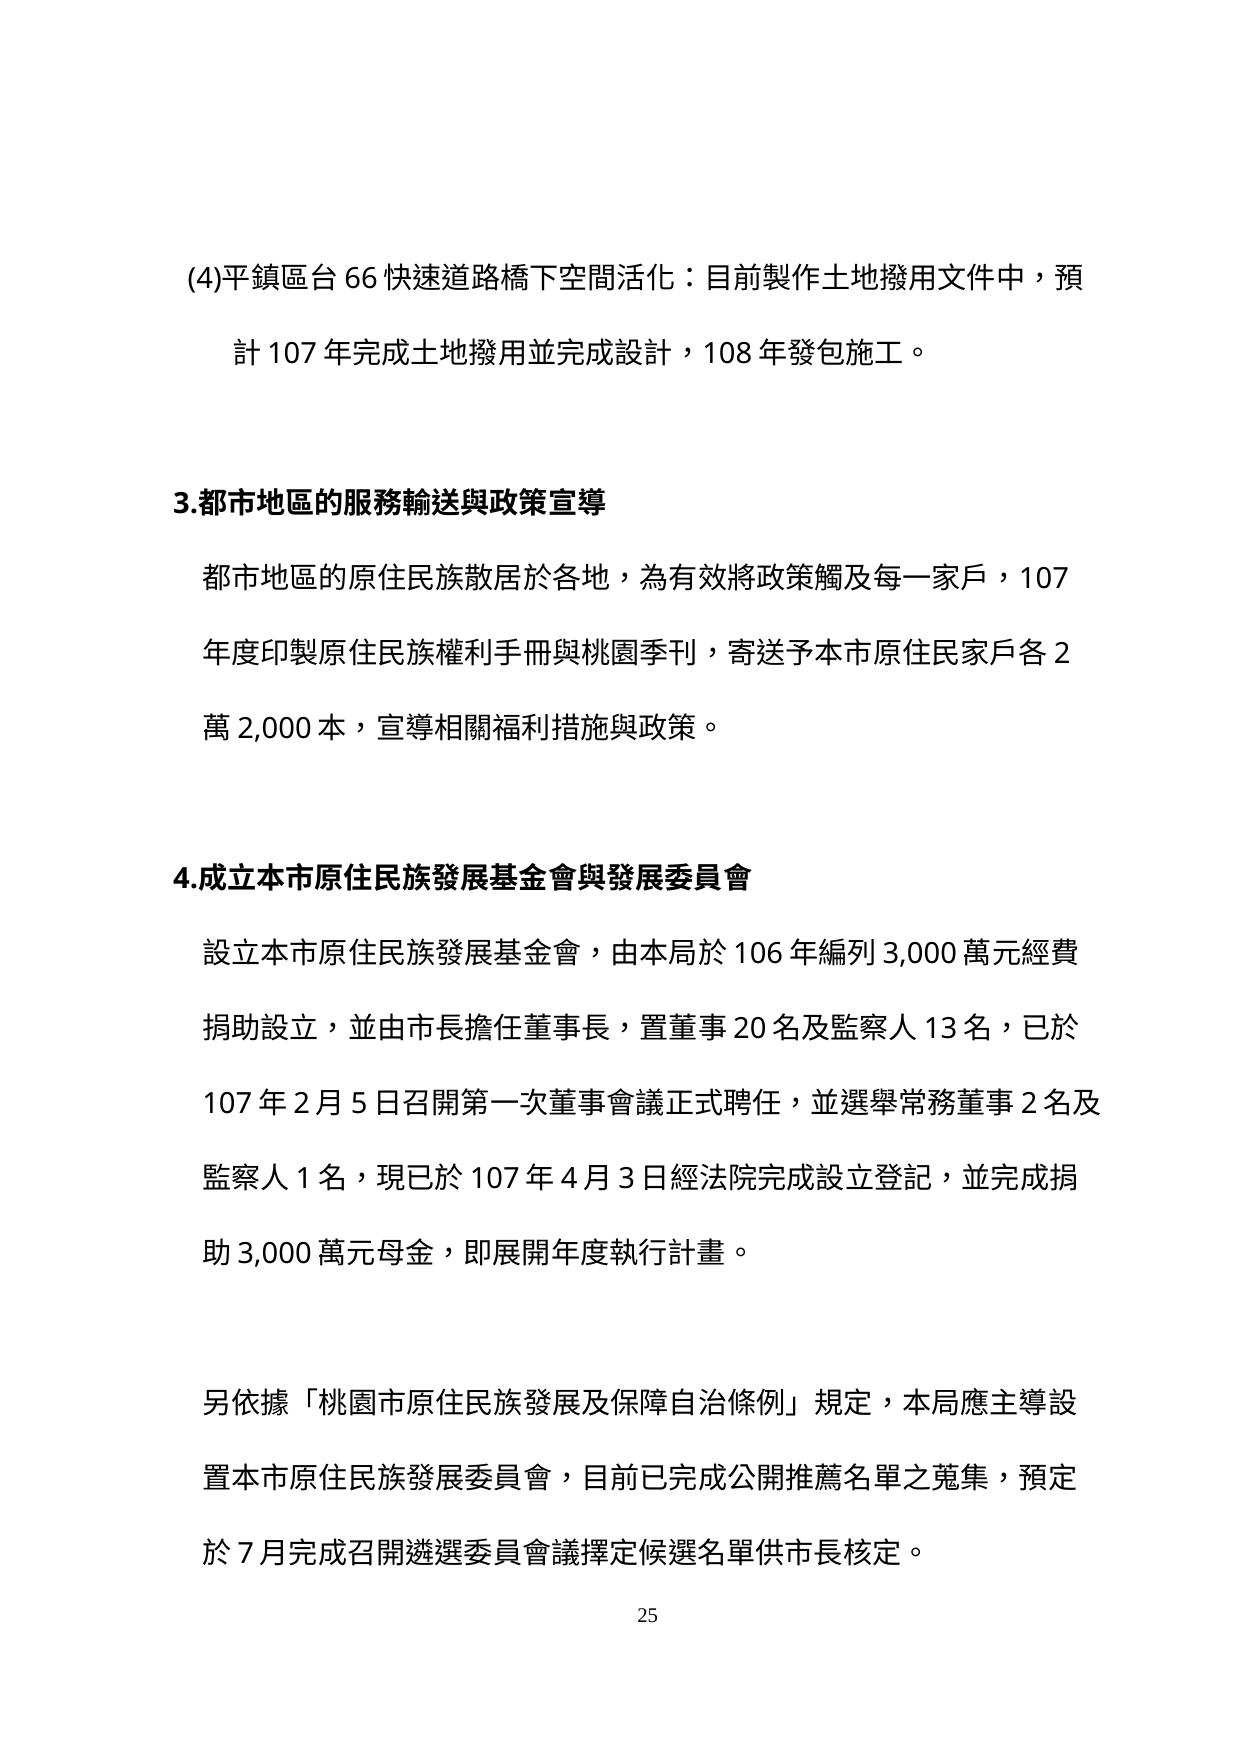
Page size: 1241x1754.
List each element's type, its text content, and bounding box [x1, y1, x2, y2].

text 另依據「桃園市原住民族發展及保障自治條例」規定，本局應主導設置本市原住民族發展委員會，目前已完成公開推薦名單之蒐集，預定於7月完成召開遴選委員會議擇定候選名單供市長核定。 [202, 1364, 1103, 1589]
text 設立本市原住民族發展基金會，由本局於106年編列3,000萬元經費捐助設立，並由市長擔任董事長，置董事20名及監察人13名，已於107年2月5日召開第一次董事會議正式聘任，並選舉常務董事2名及監察人1名，現已於107年4月3日經法院完成設立登記，並完成捐助3,000萬元母金，即展開年度執行計畫。 [202, 914, 1103, 1289]
text 都市地區的原住民族散居於各地，為有效將政策觸及每一家戶，107年度印製原住民族權利手冊與桃園季刊，寄送予本市原住民家戶各2萬2,000本，宣導相關福利措施與政策。 [202, 539, 1103, 764]
text (4)平鎮區台66快速道路橋下空間活化：目前製作土地撥用文件中，預計107年完成土地撥用並完成設計，108年發包施工。 [187, 239, 1103, 389]
text 3.都市地區的服務輸送與政策宣導 [173, 464, 1103, 539]
text 4.成立本市原住民族發展基金會與發展委員會 [173, 839, 1103, 914]
